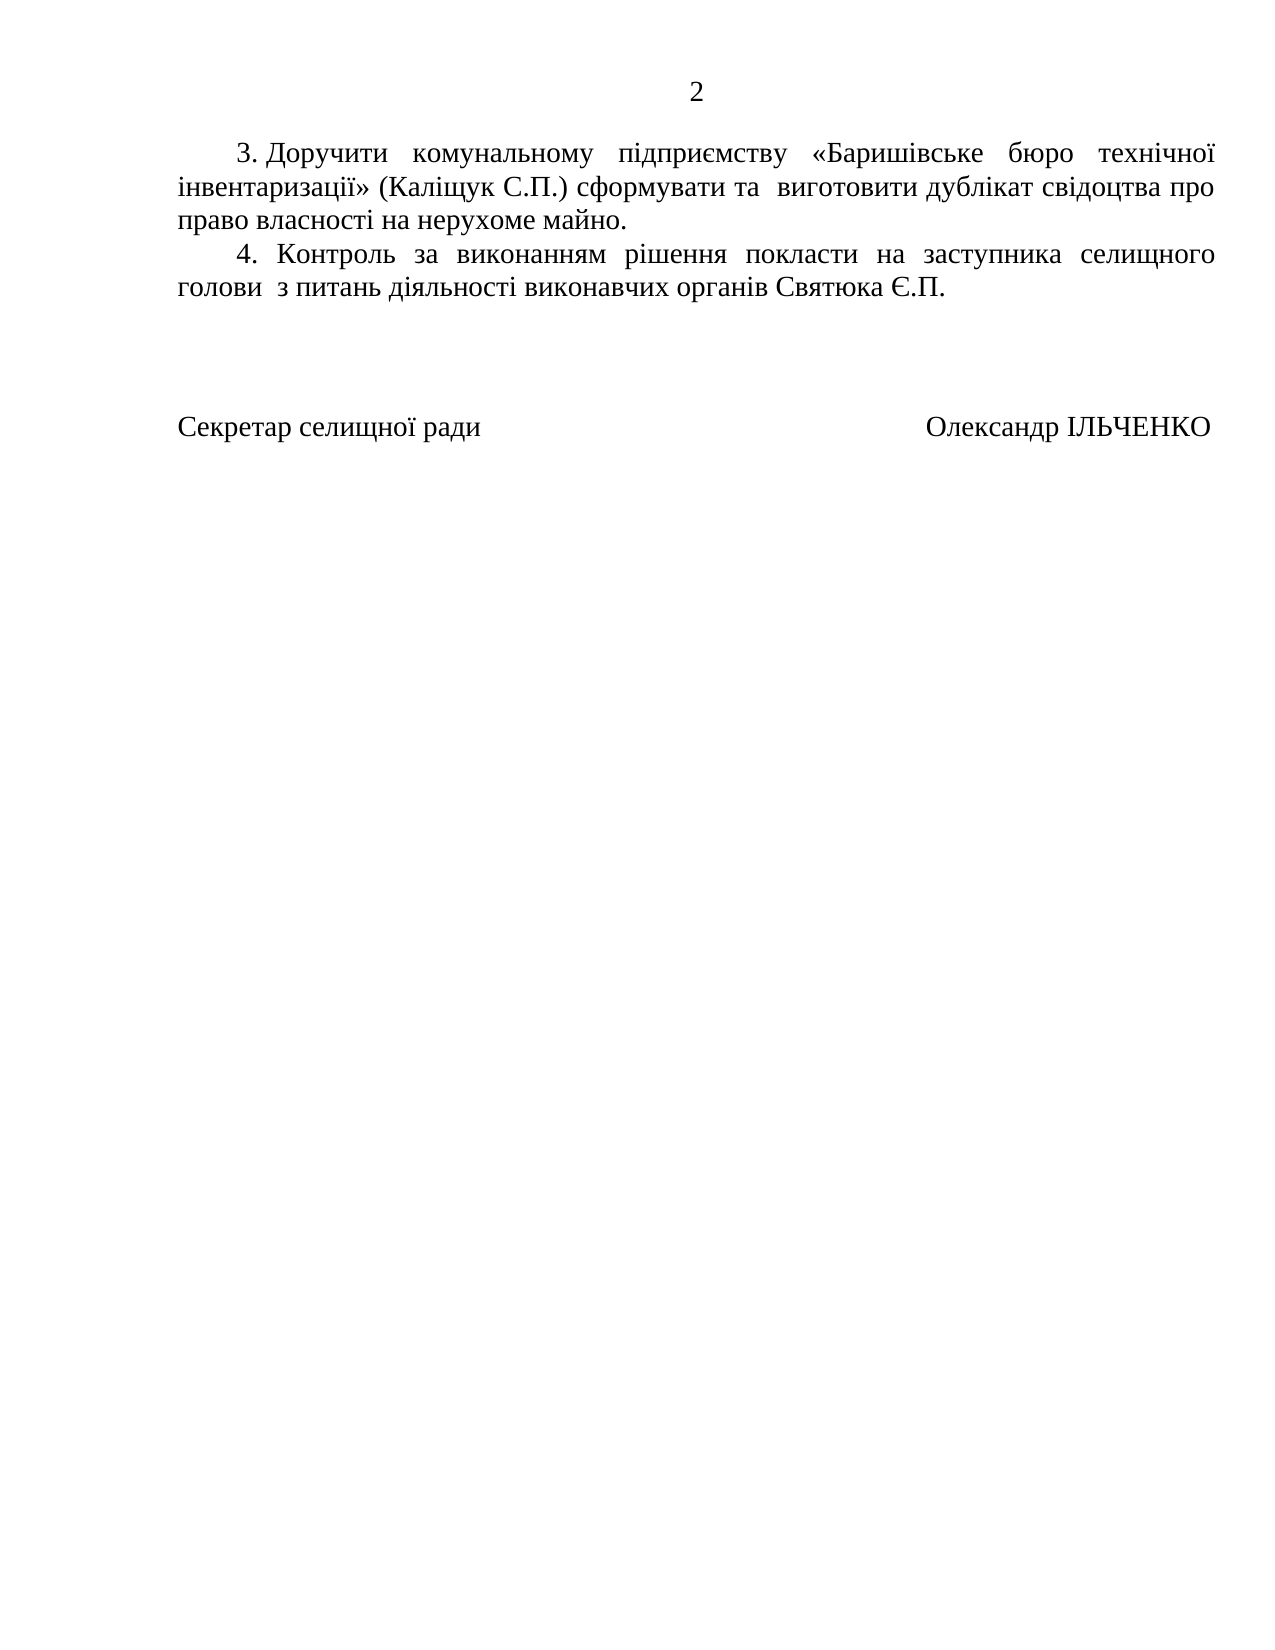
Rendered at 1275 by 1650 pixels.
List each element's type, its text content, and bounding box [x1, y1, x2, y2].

subtitle Доручити комунальному підприємству «Баришівське бюро технічної інвентаризації» (Каліщук С.П.) сформувати та виготовити дублікат свідоцтва про право власності на нерухоме майно. [177, 135, 1216, 236]
text Секретар селищної ради Олександр ІЛЬЧЕНКО [177, 409, 1216, 442]
text 4. Контроль за виконанням рішення покласти на заступника селищного голови з питань діяльності виконавчих органів Святюка Є.П. [177, 236, 1216, 303]
